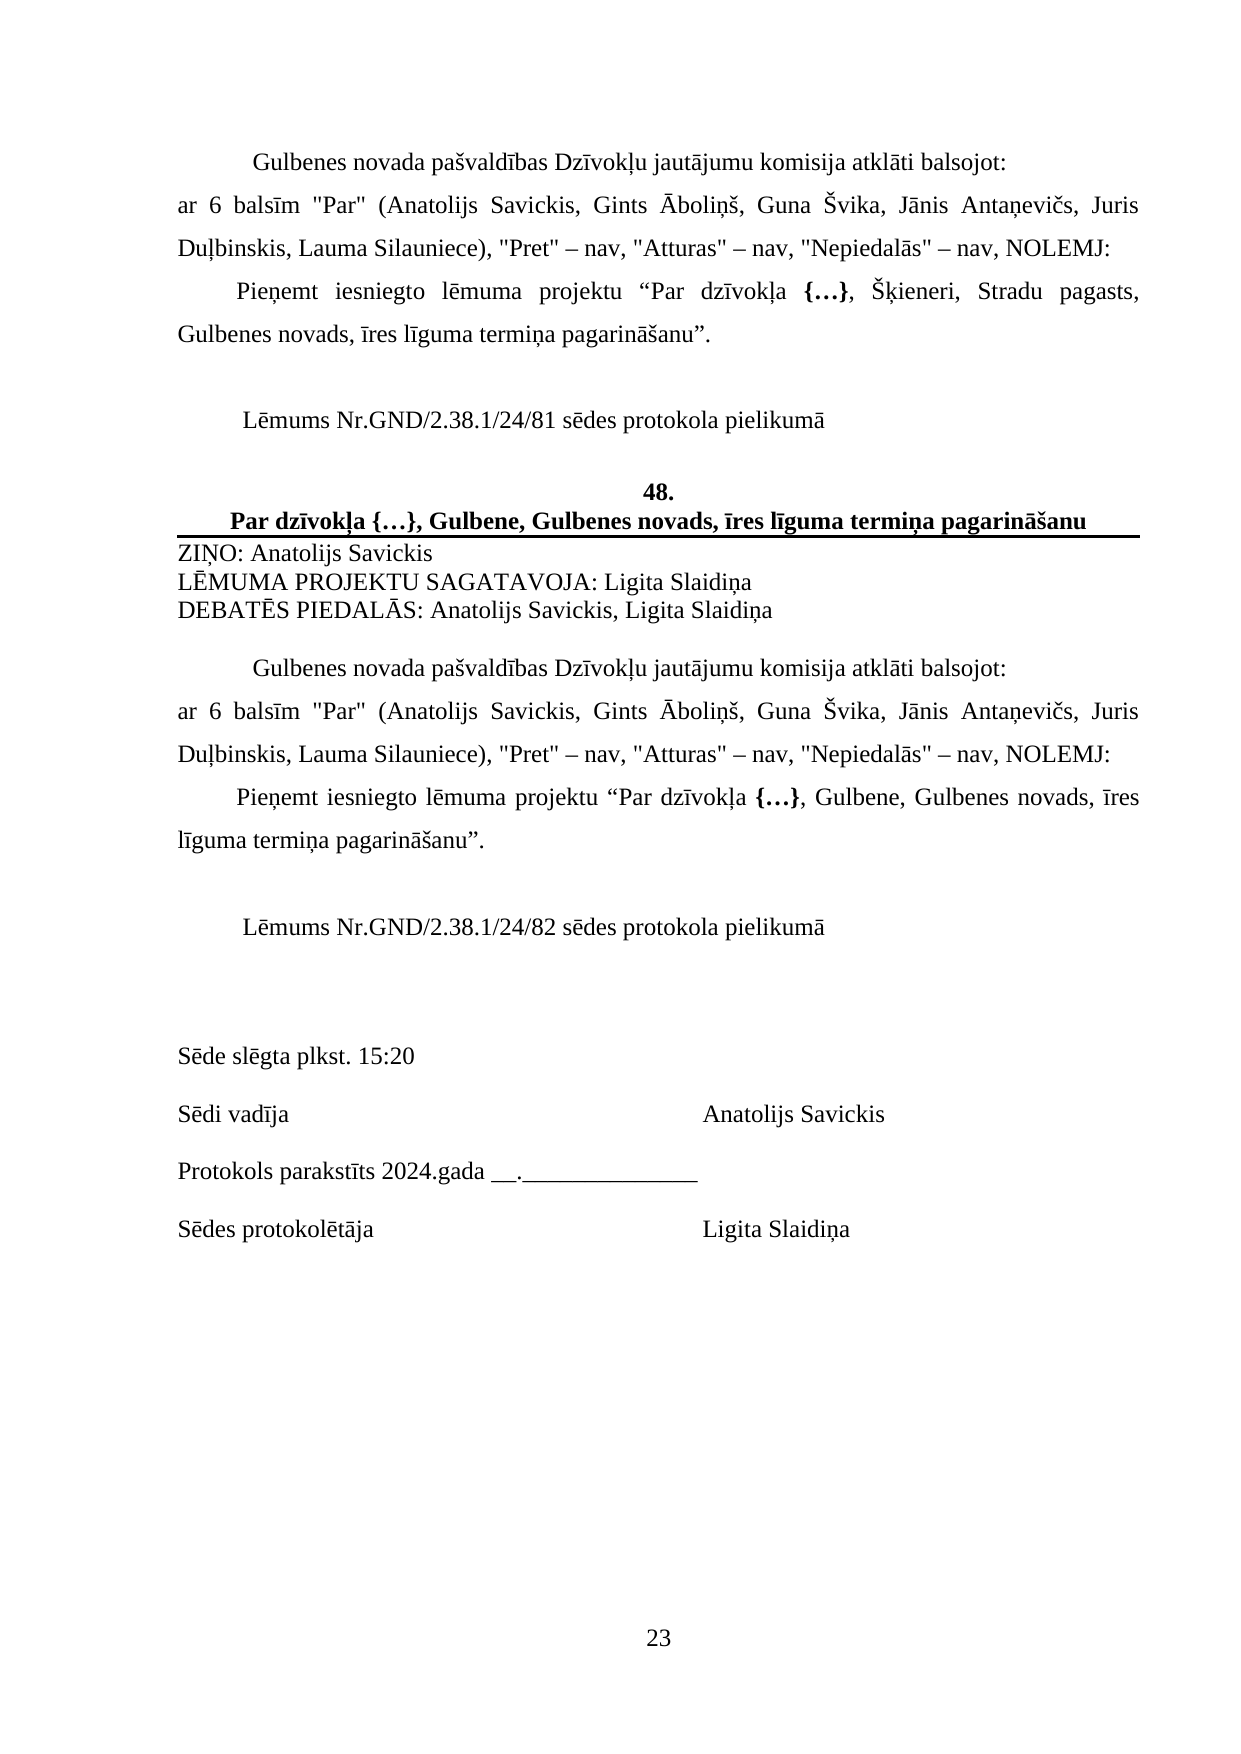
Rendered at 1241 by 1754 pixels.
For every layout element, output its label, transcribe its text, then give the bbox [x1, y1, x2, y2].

text ZIŅO: Anatolijs Savickis [177, 538, 1140, 567]
text LĒMUMA PROJEKTU SAGATAVOJA: Ligita Slaidiņa [177, 567, 1140, 596]
text Pieņemt iesniegto lēmuma projektu “Par dzīvokļa {…}, Gulbene, Gulbenes novads, īres līguma termiņa pagarināšanu”. [177, 782, 1140, 854]
text Lēmums Nr.GND/2.38.1/24/82 sēdes protokola pielikumā [177, 912, 1140, 941]
text Lēmums Nr.GND/2.38.1/24/81 sēdes protokola pielikumā [177, 406, 1140, 434]
text Gulbenes novada pašvaldības Dzīvokļu jautājumu komisija atklāti balsojot: [177, 147, 1140, 176]
text Protokols parakstīts 2024.gada __.______________ [177, 1156, 1140, 1185]
text Sēdi vadīja Anatolijs Savickis [177, 1099, 1140, 1127]
text DEBATĒS PIEDALĀS: Anatolijs Savickis, Ligita Slaidiņa [177, 596, 1140, 624]
text Gulbenes novada pašvaldības Dzīvokļu jautājumu komisija atklāti balsojot: [177, 653, 1140, 682]
text Par dzīvokļa {…}, Gulbene, Gulbenes novads, īres līguma termiņa pagarināšanu [177, 506, 1140, 535]
text Sēdes protokolētāja Ligita Slaidiņa [177, 1214, 1140, 1242]
text Pieņemt iesniegto lēmuma projektu “Par dzīvokļa {…}, Šķieneri, Stradu pagasts, Gulbenes novads, īres līguma termiņa pagarināšanu”. [177, 276, 1140, 348]
text 48. [177, 477, 1140, 506]
text Sēde slēgta plkst. 15:20 [177, 1041, 1140, 1070]
